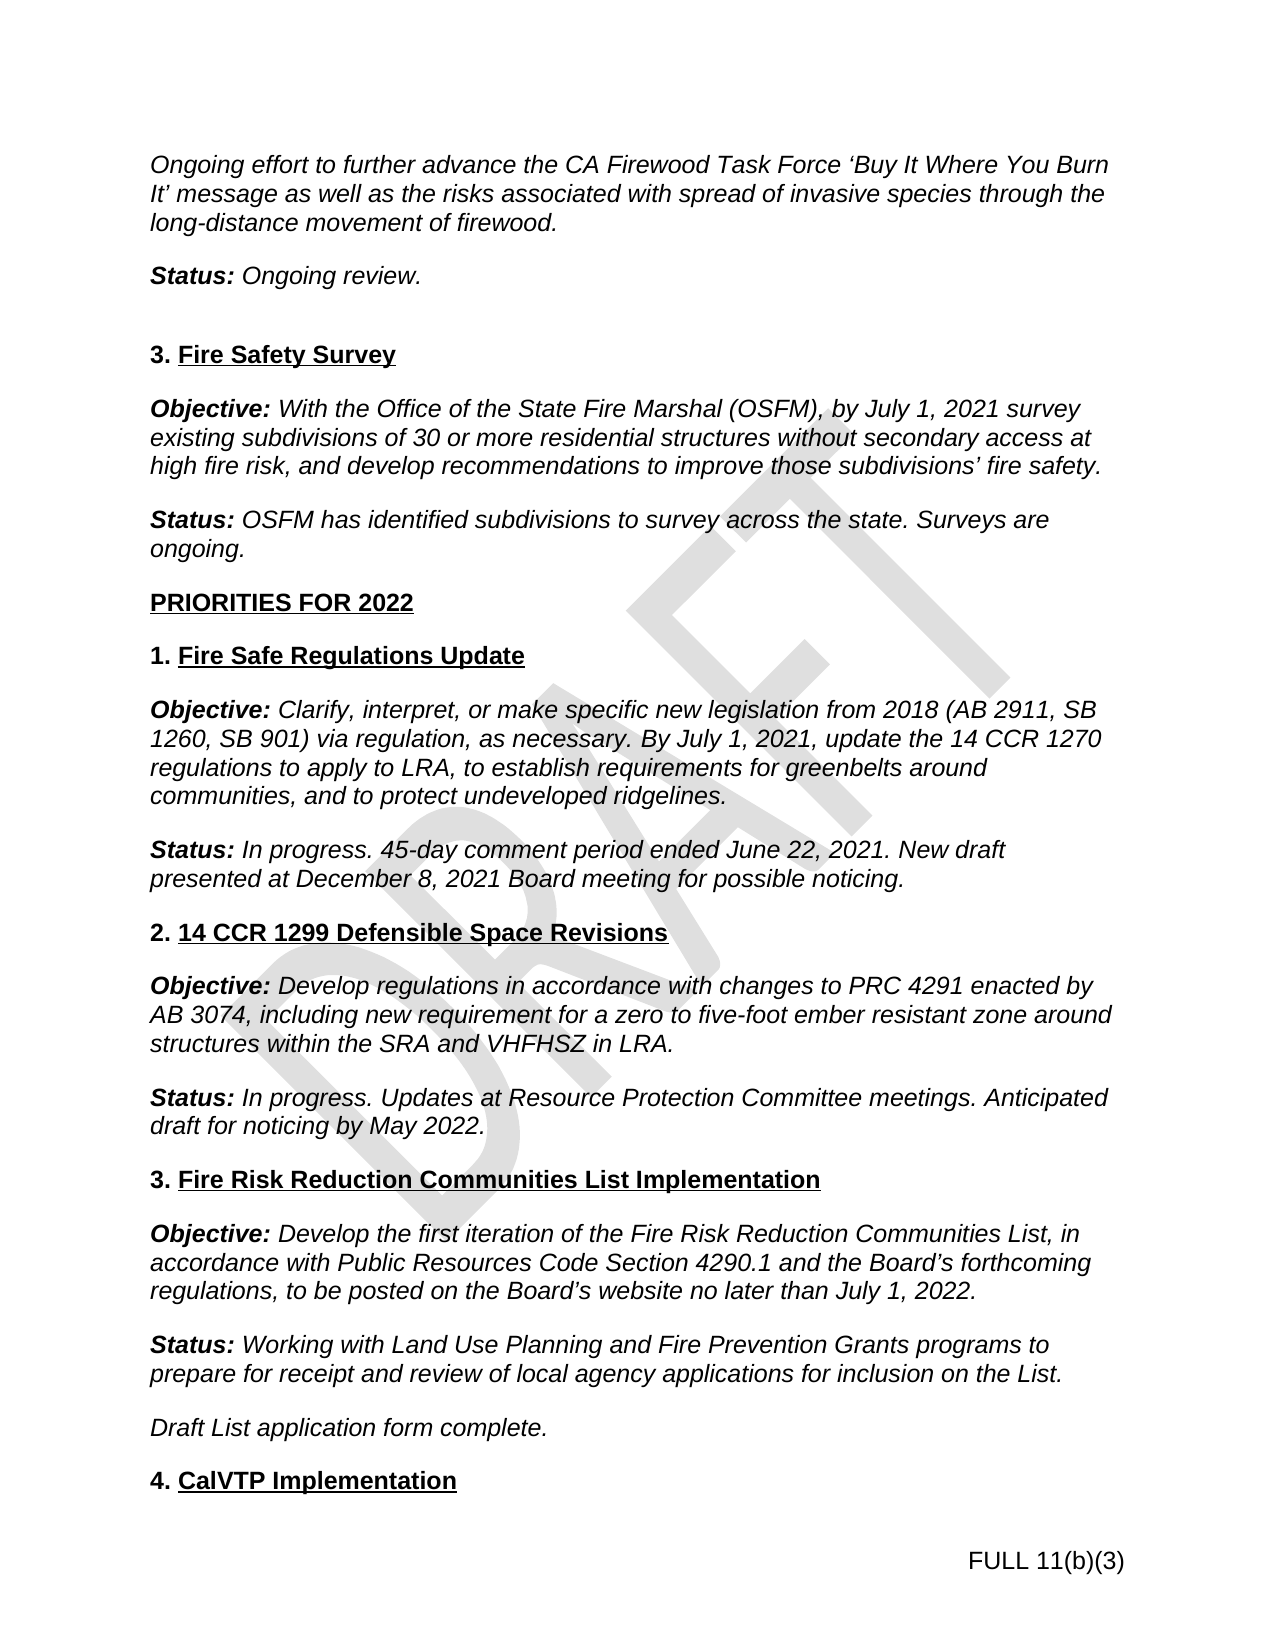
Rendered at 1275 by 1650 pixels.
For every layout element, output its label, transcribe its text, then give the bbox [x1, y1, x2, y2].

text Status: In progress. Updates at Resource Protection Committee meetings. Anticipated draft for noticing by May 2022. [150, 1082, 1125, 1140]
text Objective: With the Office of the State Fire Marshal (OSFM), by July 1, 2021 survey existing subdivisions of 30 or more residential structures without secondary access at high fire risk, and develop recommendations to improve those subdivisions’ fire safety. [150, 394, 1125, 480]
text Status: OSFM has identified subdivisions to survey across the state. Surveys are ongoing. [150, 505, 1125, 562]
text Priorities FOR 2022 [150, 587, 1125, 616]
text 3. Fire Safety Survey [150, 340, 1125, 369]
text 1. Fire Safe Regulations Update [150, 641, 1125, 670]
text 2. 14 CCR 1299 Defensible Space Revisions [150, 917, 1125, 946]
text Status: In progress. 45-day comment period ended June 22, 2021. New draft presented at December 8, 2021 Board meeting for possible noticing. [150, 835, 1125, 892]
text Status: Ongoing review. [150, 261, 1125, 290]
text Status: Working with Land Use Planning and Fire Prevention Grants programs to prepare for receipt and review of local agency applications for inclusion on the List. [150, 1330, 1125, 1387]
text Objective: Develop the first iteration of the Fire Risk Reduction Communities List, in accordance with Public Resources Code Section 4290.1 and the Board’s forthcoming regulations, to be posted on the Board’s website no later than July 1, 2022. [150, 1219, 1125, 1305]
text 3. Fire Risk Reduction Communities List Implementation [150, 1165, 1125, 1194]
text Objective: Clarify, interpret, or make specific new legislation from 2018 (AB 2911, SB 1260, SB 901) via regulation, as necessary. By July 1, 2021, update the 14 CCR 1270 regulations to apply to LRA, to establish requirements for greenbelts around communities, and to protect undeveloped ridgelines. [150, 695, 1125, 810]
text Draft List application form complete. [150, 1412, 1125, 1441]
text Ongoing effort to further advance the CA Firewood Task Force ‘Buy It Where You Burn It’ message as well as the risks associated with spread of invasive species through the long-distance movement of firewood. [150, 150, 1125, 236]
text 4. CalVTP Implementation [150, 1466, 1125, 1495]
text Objective: Develop regulations in accordance with changes to PRC 4291 enacted by AB 3074, including new requirement for a zero to five-foot ember resistant zone around structures within the SRA and VHFHSZ in LRA. [150, 971, 1125, 1057]
